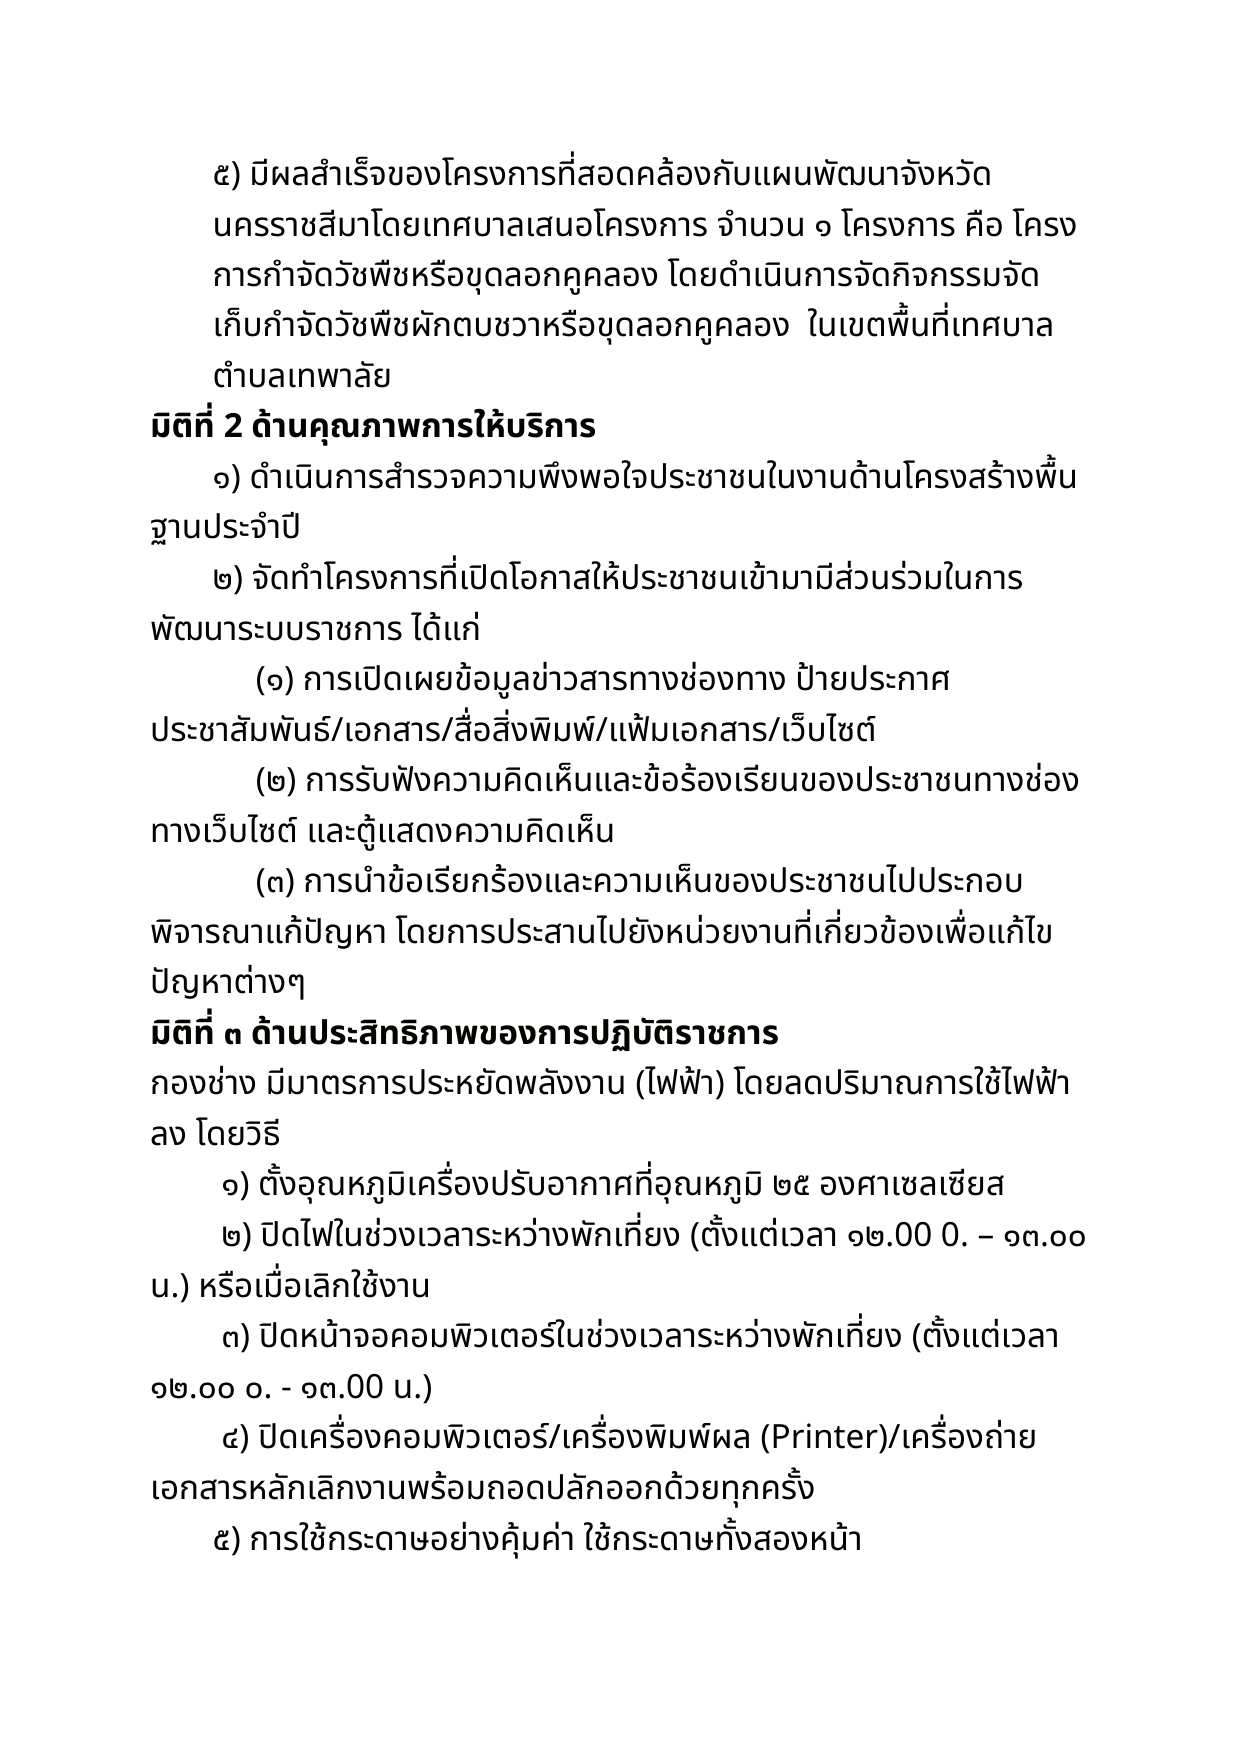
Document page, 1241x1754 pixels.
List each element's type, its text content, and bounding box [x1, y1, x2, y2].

text ๒) ปิดไฟในช่วงเวลาระหว่างพักเที่ยง (ตั้งแต่เวลา ๑๒.00 0. – ๑๓.๐๐ น.) หรือเมื่อเลิกใช้งาน [150, 1211, 1090, 1312]
text ๔) ปิดเครื่องคอมพิวเตอร์/เครื่องพิมพ์ผล (Printer)/เครื่องถ่ายเอกสารหลักเลิกงานพร้อมถอดปลักออกด้วยทุกครั้ง [150, 1413, 1090, 1514]
text ๑) ตั้งอุณหภูมิเครื่องปรับอากาศที่อุณหภูมิ ๒๕ องศาเซลเซียส [150, 1160, 1090, 1211]
text (๒) การรับฟังความคิดเห็นและข้อร้องเรียนของประชาชนทางช่องทางเว็บไซต์ และตู้แสดงความคิดเห็น [150, 756, 1090, 857]
text ๓) ปิดหน้าจอคอมพิวเตอร์ในช่วงเวลาระหว่างพักเที่ยง (ตั้งแต่เวลา ๑๒.๐๐ ๐. - ๑๓.00 น.) [150, 1312, 1090, 1413]
text มิติที่ ๓ ด้านประสิทธิภาพของการปฏิบัติราชการ [150, 1009, 1090, 1059]
text มิติที่ 2 ด้านคุณภาพการให้บริการ [150, 402, 1090, 453]
text กองช่าง มีมาตรการประหยัดพลังงาน (ไฟฟ้า) โดยลดปริมาณการใช้ไฟฟ้าลง โดยวิธี [150, 1059, 1090, 1160]
text ๕) การใช้กระดาษอย่างคุ้มค่า ใช้กระดาษทั้งสองหน้า [150, 1514, 1090, 1565]
text (๑) การเปิดเผยข้อมูลข่าวสารทางช่องทาง ป้ายประกาศประชาสัมพันธ์/เอกสาร/สื่อสิ่งพิมพ์/แฟ้มเอกสาร/เว็บไซต์ [150, 655, 1090, 756]
text ๕) มีผลสําเร็จของโครงการที่สอดคล้องกับแผนพัฒนาจังหวัดนครราชสีมาโดยเทศบาลเสนอโครงการ จํานวน ๑ โครงการ คือ โครงการกําจัดวัชพืชหรือขุดลอกคูคลอง โดยดําเนินการจัดกิจกรรมจัดเก็บกําจัดวัชพืชผักตบชวาหรือขุดลอกคูคลอง ในเขตพื้นที่เทศบาลตําบลเทพาลัย [212, 150, 1090, 402]
text ๑) ดําเนินการสํารวจความพึงพอใจประชาชนในงานด้านโครงสร้างพื้นฐานประจําปี [150, 453, 1090, 554]
text (๓) การนําข้อเรียกร้องและความเห็นของประชาชนไปประกอบพิจารณาแก้ปัญหา โดยการประสานไปยังหน่วยงานที่เกี่ยวข้องเพื่อแก้ไขปัญหาต่างๆ [150, 857, 1090, 1009]
text ๒) จัดทําโครงการที่เปิดโอกาสให้ประชาชนเข้ามามีส่วนร่วมในการพัฒนาระบบราชการ ได้แก่ [150, 554, 1090, 655]
